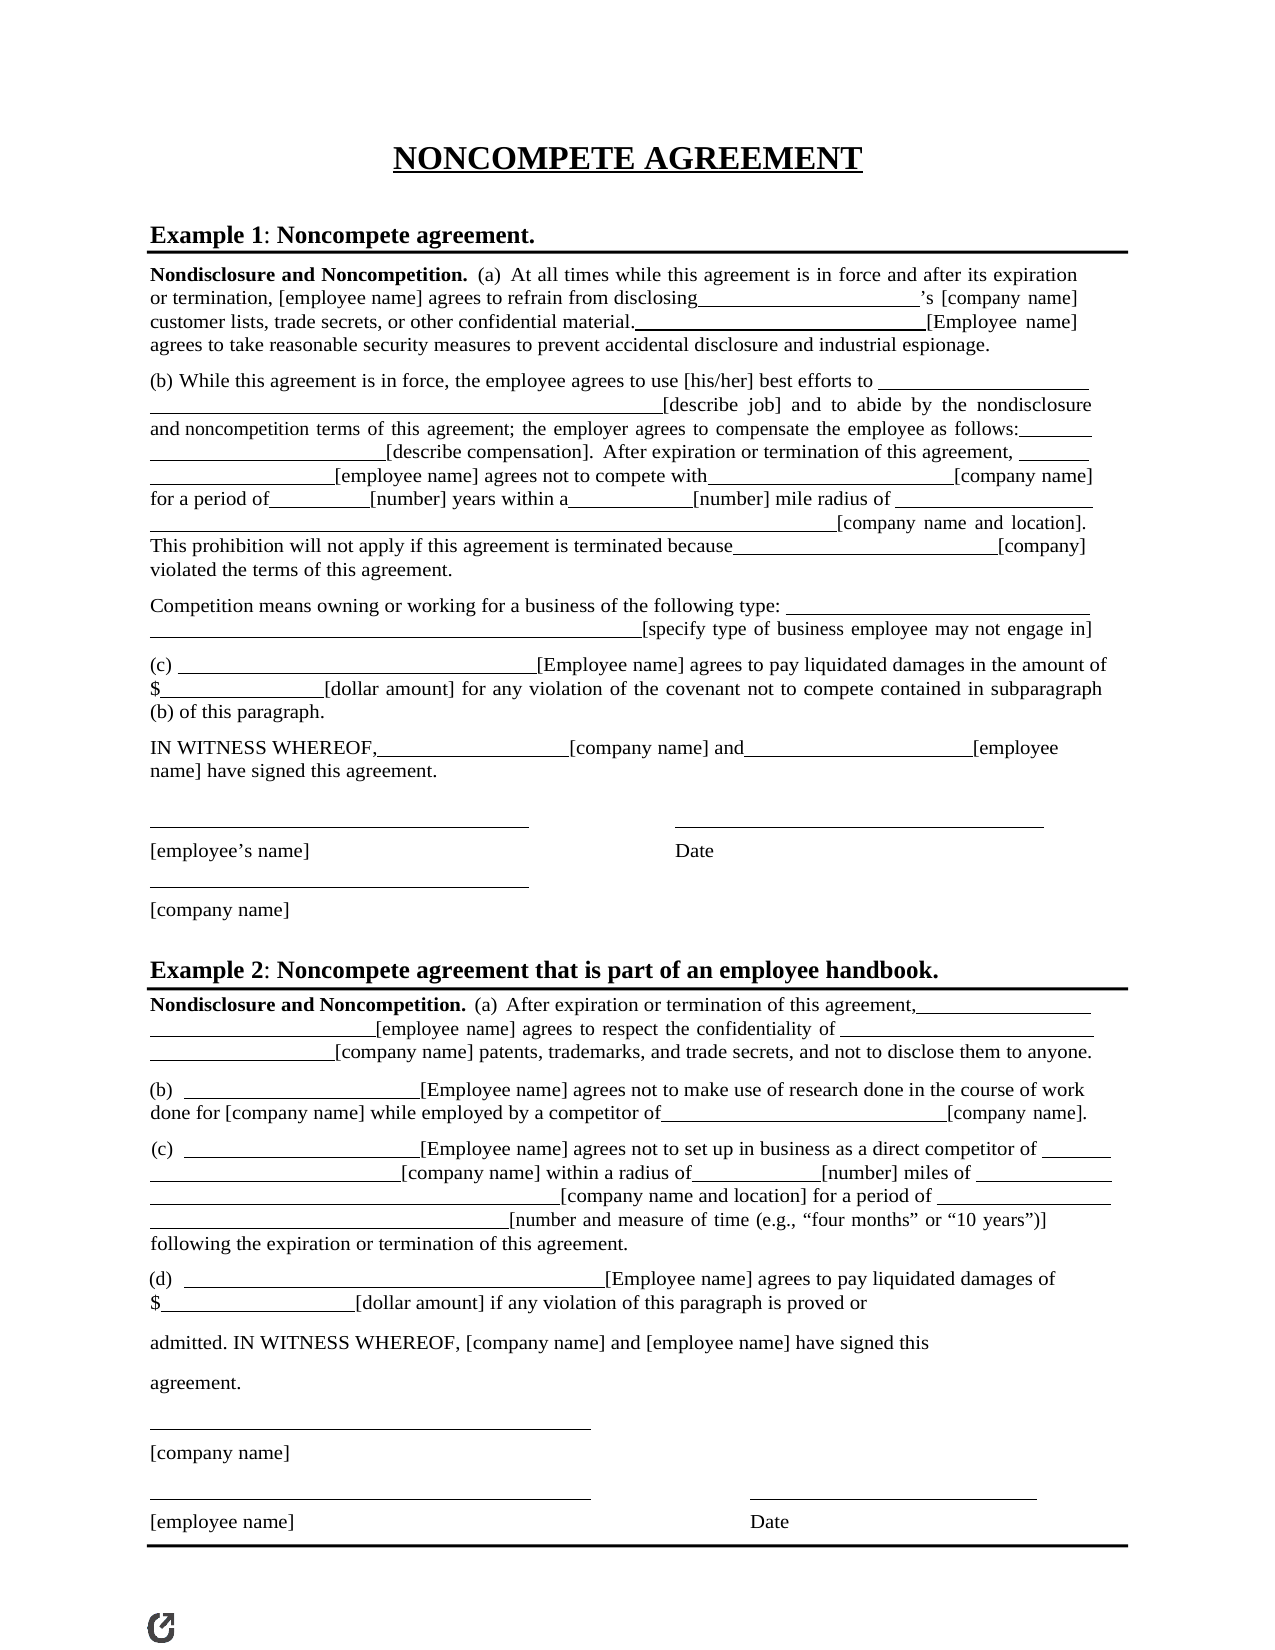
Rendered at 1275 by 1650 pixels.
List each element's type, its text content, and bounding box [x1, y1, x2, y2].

text [company name] [150, 898, 1123, 921]
text Competition means owning or working for a business of the following type: [150, 594, 1123, 617]
text [company name] within a radius of [number] miles of [150, 1161, 1123, 1183]
text [employee’s name] Date [150, 838, 1123, 861]
list [Employee name] agrees to pay liquidated damages of [149, 1267, 1123, 1290]
subtitle Example 1: Noncompete agreement. [150, 220, 1123, 249]
picture [147, 1613, 175, 1643]
text Nondisclosure and Noncompetition. (a) At all times while this agreement is in force and after its expiration or termination, [employee name] agrees to refrain from disclosing ’s [company name] customer lists, trade secrets, or other confidential material. [Employee name] agrees to take reasonable security measures to prevent accidental disclosure and industrial espionage. [150, 263, 1077, 356]
text [employee name] Date [150, 1510, 1123, 1533]
text [specify type of business employee may not engage in] [150, 617, 1123, 640]
title NONCOMPETE AGREEMENT [391, 138, 864, 176]
text $ [dollar amount] if any violation of this paragraph is proved or admitted. IN WITNESS WHEREOF, [company name] and [employee name] have signed this agreement. [150, 1291, 942, 1393]
text [describe compensation]. After expiration or termination of this agreement, [150, 440, 1123, 463]
subtitle Example 2: Noncompete agreement that is part of an employee handbook. [150, 955, 1123, 984]
text Nondisclosure and Noncompetition. (a) After expiration or termination of this agreement, [150, 993, 1123, 1016]
text [company name] [150, 1441, 1123, 1463]
text [employee name] agrees to respect the confidentiality of [150, 1016, 1123, 1039]
text [describe job] and to abide by the nondisclosure and noncompetition terms of this agreement; the employer agrees to compensate the employee as follows: [150, 393, 1092, 439]
text [employee name] agrees not to compete with [company name] for a period of [number] years within a [number] mile radius of [150, 464, 1093, 510]
text [company name and location] for a period of [150, 1184, 1123, 1207]
list [Employee name] agrees not to make use of research done in the course of work done for [company name] while employed by a competitor of [company name]. [149, 1078, 1090, 1124]
list While this agreement is in force, the employee agrees to use [his/her] best efforts to [150, 369, 1123, 392]
text $ [dollar amount] for any violation of the covenant not to compete contained in subparagraph (b) of this paragraph. [150, 677, 1103, 723]
text [company name] patents, trademarks, and trade secrets, and not to disclose them to anyone. [150, 1040, 1123, 1063]
text IN WITNESS WHEREOF, [company name] and [employee name] have signed this agreement. [150, 736, 1059, 782]
text [number and measure of time (e.g., “four months” or “10 years”)] following the expiration or termination of this agreement. [150, 1208, 1048, 1254]
list [Employee name] agrees not to set up in business as a direct competitor of [151, 1137, 1123, 1160]
list [Employee name] agrees to pay liquidated damages in the amount of [150, 653, 1123, 676]
text [company name and location]. This prohibition will not apply if this agreement is terminated because [company] violated the terms of this agreement. [150, 511, 1087, 581]
